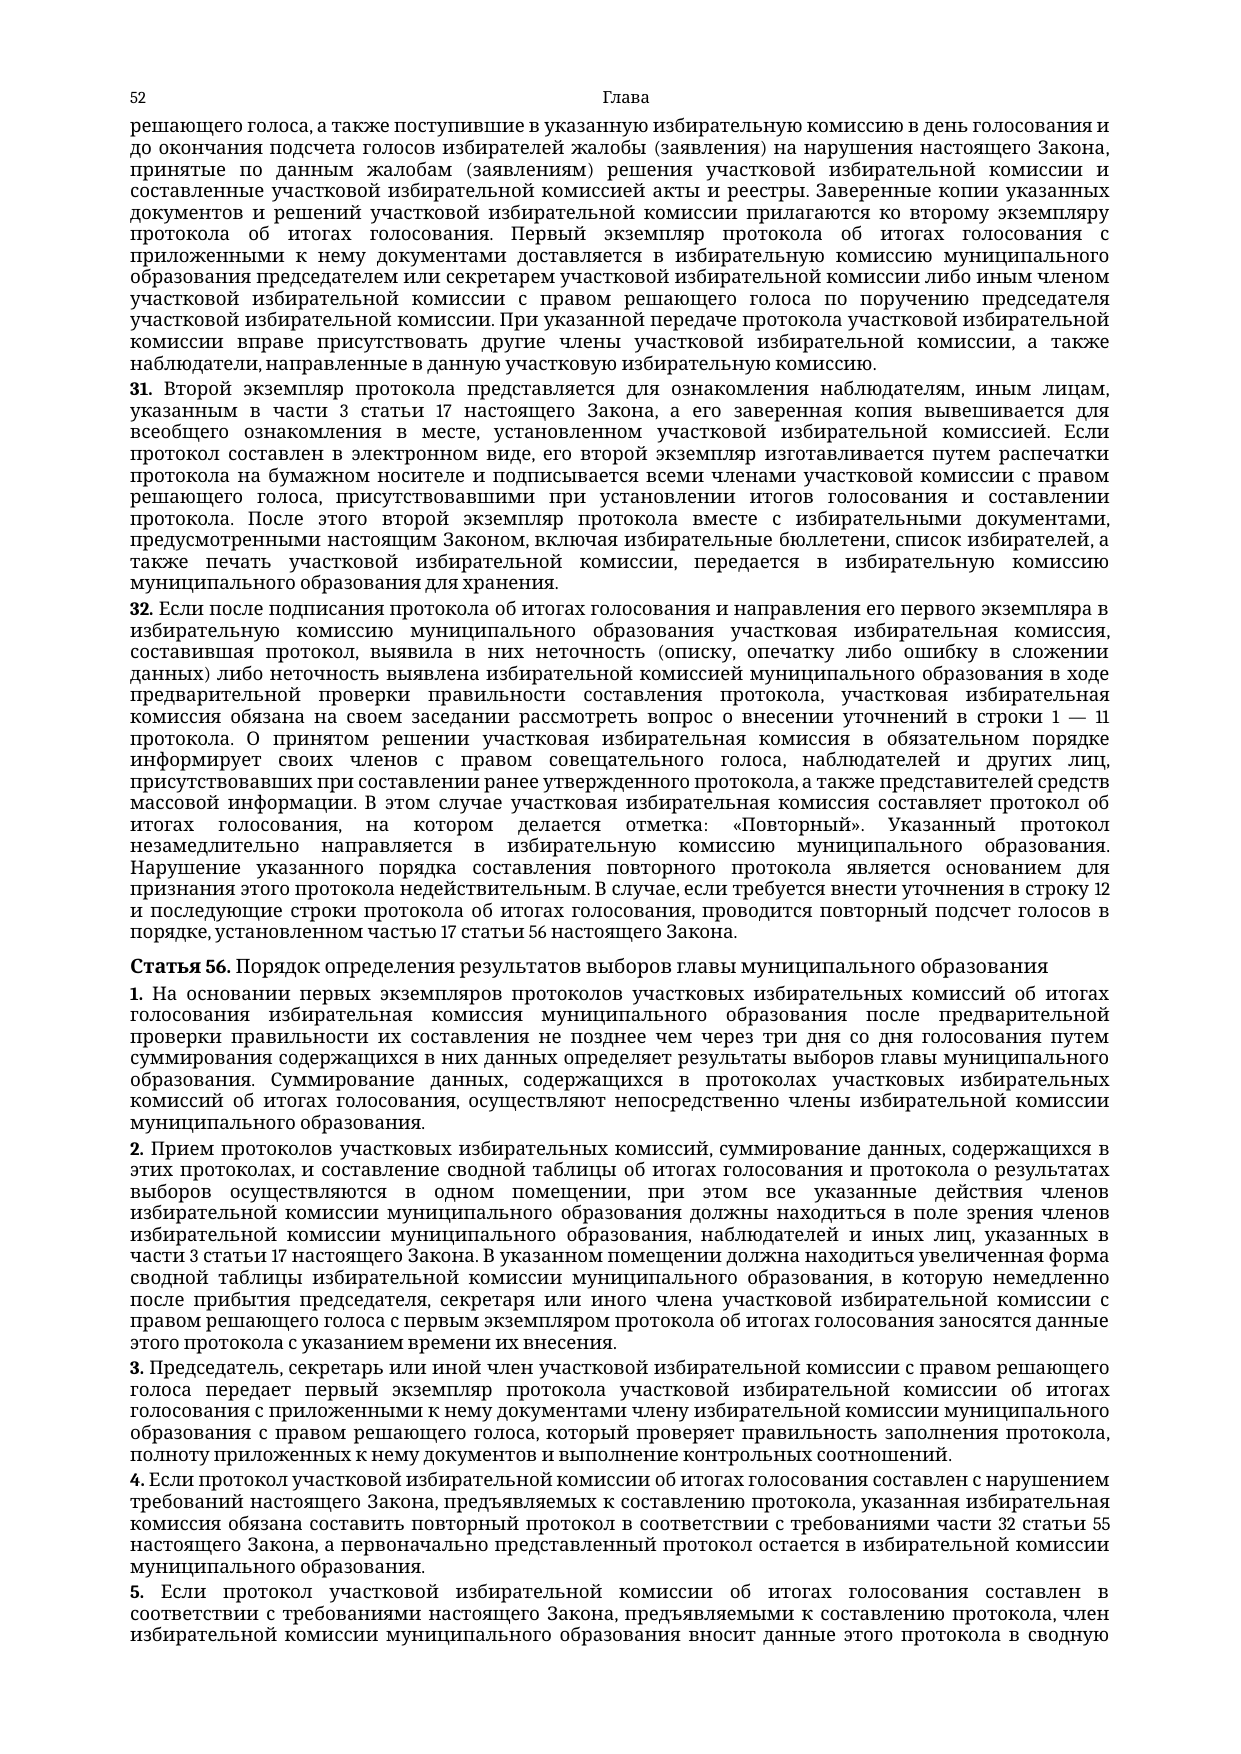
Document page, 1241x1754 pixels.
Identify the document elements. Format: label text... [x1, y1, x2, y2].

text 4. Если протокол участковой избирательной комиссии об итогах голосования составлен с нарушением требований настоящего Закона, предъявляемых к составлению протокола, указанная избирательная комиссия обязана составить повторный протокол в соответствии с требованиями части 32 статьи 55 настоящего Закона, а первоначально представленный протокол остается в избирательной комиссии муниципального образования. [130, 1470, 1110, 1578]
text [130, 116, 1110, 375]
text 1. На основании первых экземпляров протоколов участковых избирательных комиссий об итогах голосования избирательная комиссия муниципального образования после предварительной проверки правильности их составления не позднее чем через три дня со дня голосования путем суммирования содержащихся в них данных определяет результаты выборов главы муниципального образования. Суммирование данных, содержащихся в протоколах участковых избирательных комиссий об итогах голосования, осуществляют непосредственно члены избирательной комиссии муниципального образования. [130, 983, 1110, 1134]
text 32. Если после подписания протокола об итогах голосования и направления его первого экземпляра в избирательную комиссию муниципального образования участковая избирательная комиссия, составившая протокол, выявила в них неточность (описку, опечатку либо ошибку в сложении данных) либо неточность выявлена избирательной комиссией муниципального образования в ходе предварительной проверки правильности составления протокола, участковая избирательная комиссия обязана на своем заседании рассмотреть вопрос о внесении уточнений в строки 1 — 11 протокола. О принятом решении участковая избирательная комиссия в обязательном порядке информирует своих членов с правом совещательного голоса, наблюдателей и других лиц, присутствовавших при составлении ранее утвержденного протокола, а также представителей средств массовой информации. В этом случае участковая избирательная комиссия составляет протокол об итогах голосования, на котором делается отметка: «Повторный». Указанный протокол незамедлительно направляется в избирательную комиссию муниципального образования. Нарушение указанного порядка составления повторного протокола является основанием для признания этого протокола недействительным. В случае, если требуется внести уточнения в строку 12 и последующие строки протокола об итогах голосования, проводится повторный подсчет голосов в порядке, установленном частью 17 статьи 56 настоящего Закона. [130, 599, 1110, 944]
text 2. Прием протоколов участковых избирательных комиссий, суммирование данных, содержащихся в этих протоколах, и составление сводной таблицы об итогах голосования и протокола о результатах выборов осуществляются в одном помещении, при этом все указанные действия членов избирательной комиссии муниципального образования должны находиться в поле зрения членов избирательной комиссии муниципального образования, наблюдателей и иных лиц, указанных в части 3 статьи 17 настоящего Закона. В указанном помещении должна находиться увеличенная форма сводной таблицы избирательной комиссии муниципального образования, в которую немедленно после прибытия председателя, секретаря или иного члена участковой избирательной комиссии с правом решающего голоса с первым экземпляром протокола об итогах голосования заносятся данные этого протокола с указанием времени их внесения. [130, 1138, 1110, 1354]
text Статья 56. Порядок определения результатов выборов главы муниципального образования [130, 956, 1110, 979]
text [130, 1582, 1110, 1647]
text 3. Председатель, секретарь или иной член участковой избирательной комиссии с правом решающего голоса передает первый экземпляр протокола участковой избирательной комиссии об итогах голосования с приложенными к нему документами члену избирательной комиссии муниципального образования с правом решающего голоса, который проверяет правильность заполнения протокола, полноту приложенных к нему документов и выполнение контрольных соотношений. [130, 1358, 1110, 1466]
text 31. Второй экземпляр протокола представляется для ознакомления наблюдателям, иным лицам, указанным в части 3 статьи 17 настоящего Закона, а его заверенная копия вывешивается для всеобщего ознакомления в месте, установленном участковой избирательной комиссией. Если протокол составлен в электронном виде, его второй экземпляр изготавливается путем распечатки протокола на бумажном носителе и подписывается всеми членами участковой комиссии с правом решающего голоса, присутствовавшими при установлении итогов голосования и составлении протокола. После этого второй экземпляр протокола вместе с избирательными документами, предусмотренными настоящим Законом, включая избирательные бюллетени, список избирателей, а также печать участковой избирательной комиссии, передается в избирательную комиссию муниципального образования для хранения. [130, 379, 1110, 594]
